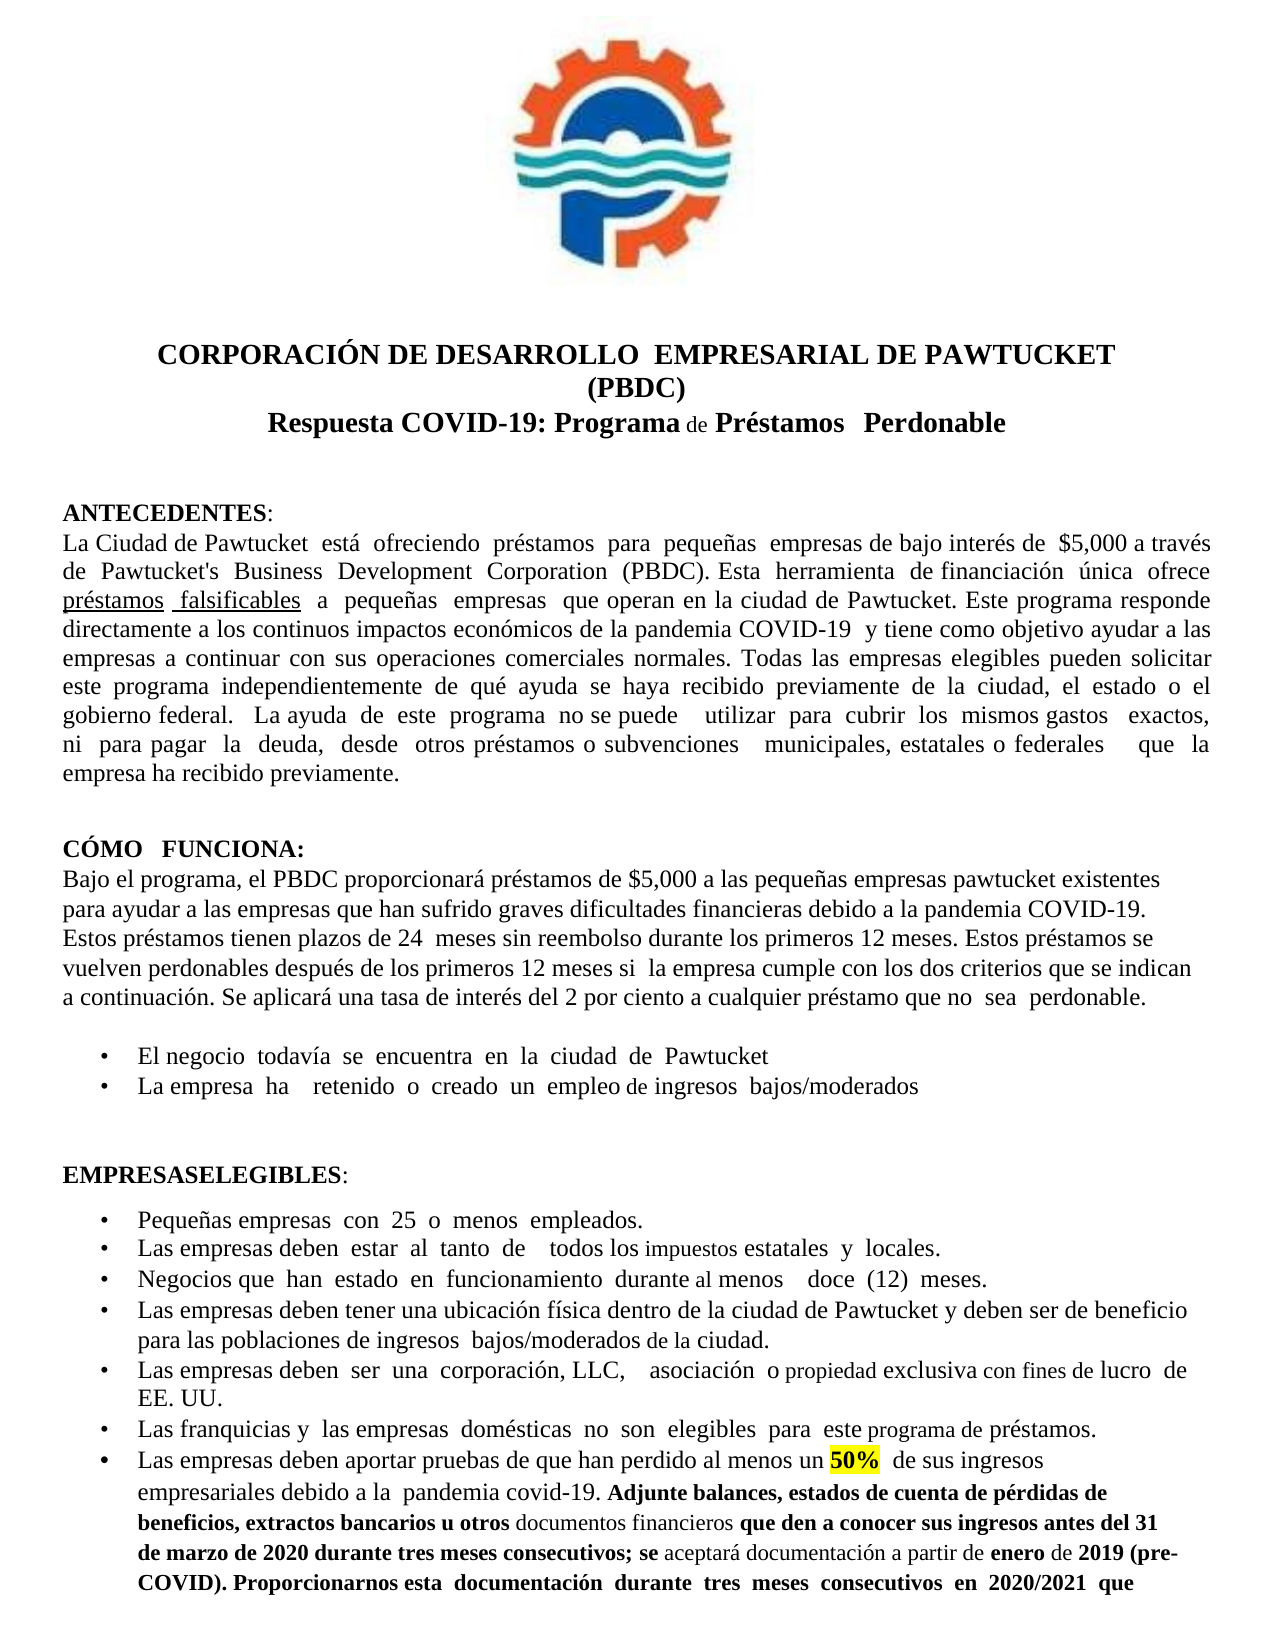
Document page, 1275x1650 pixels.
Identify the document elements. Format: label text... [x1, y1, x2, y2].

subtitle EMPRESASELEGIBLES: [62, 1160, 1223, 1189]
list Pequeñas empresas con 25 o menos empleados. [100, 1205, 1223, 1233]
text La Ciudad de Pawtucket está ofreciendo préstamos para pequeñas empresas de bajo interés de $5,000 a través de Pawtucket's Business Development Corporation (PBDC). Esta herramienta de financiación única ofrece préstamos falsificables a pequeñas empresas que operan en la ciudad de Pawtucket. Este programa responde directamente a los continuos impactos económicos de la pandemia COVID-19 y tiene como objetivo ayudar a las empresas a continuar con sus operaciones comerciales normales. Todas las empresas elegibles pueden solicitar este programa independientemente de qué ayuda se haya recibido previamente de la ciudad, el estado o el gobierno federal. La ayuda de este programa no se puede utilizar para cubrir los mismos gastos exactos, ni para pagar la deuda, desde otros préstamos o subvenciones municipales, estatales o federales que la empresa ha recibido previamente. [62, 528, 1212, 786]
list Las franquicias y las empresas domésticas no son elegibles para este programa de préstamos. [100, 1414, 1223, 1443]
list Las empresas deben ser una corporación, LLC, asociación o propiedad exclusiva con fines de lucro de EE. UU. [100, 1356, 1223, 1412]
text Bajo el programa, el PBDC proporcionará préstamos de $5,000 a las pequeñas empresas pawtucket existentes para ayudar a las empresas que han sufrido graves dificultades financieras debido a la pandemia COVID-19. Estos préstamos tienen plazos de 24 meses sin reembolso durante los primeros 12 meses. Estos préstamos se vuelven perdonables después de los primeros 12 meses si la empresa cumple con los dos criterios que se indican a continuación. Se aplicará una tasa de interés del 2 por ciento a cualquier préstamo que no sea perdonable. [62, 864, 1206, 1011]
text Respuesta COVID-19: Programa de Préstamos Perdonable [116, 405, 1157, 438]
list Las empresas deben estar al tanto de todos los impuestos estatales y locales. [100, 1233, 1223, 1262]
subtitle ANTECEDENTES: [62, 498, 1223, 527]
list Negocios que han estado en funcionamiento durante al menos doce (12) meses. [100, 1264, 1223, 1293]
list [100, 1445, 1186, 1595]
list El negocio todavía se encuentra en la ciudad de Pawtucket [100, 1041, 1223, 1070]
list Las empresas deben tener una ubicación física dentro de la ciudad de Pawtucket y deben ser de beneficio para las poblaciones de ingresos bajos/moderados de la ciudad. [100, 1295, 1203, 1354]
picture [484, 16, 756, 287]
list La empresa ha retenido o creado un empleo de ingresos bajos/moderados [100, 1071, 1223, 1100]
subtitle CÓMO FUNCIONA: [62, 834, 1223, 863]
subtitle CORPORACIÓN DE DESARROLLO EMPRESARIAL DE PAWTUCKET (PBDC) [116, 338, 1157, 405]
